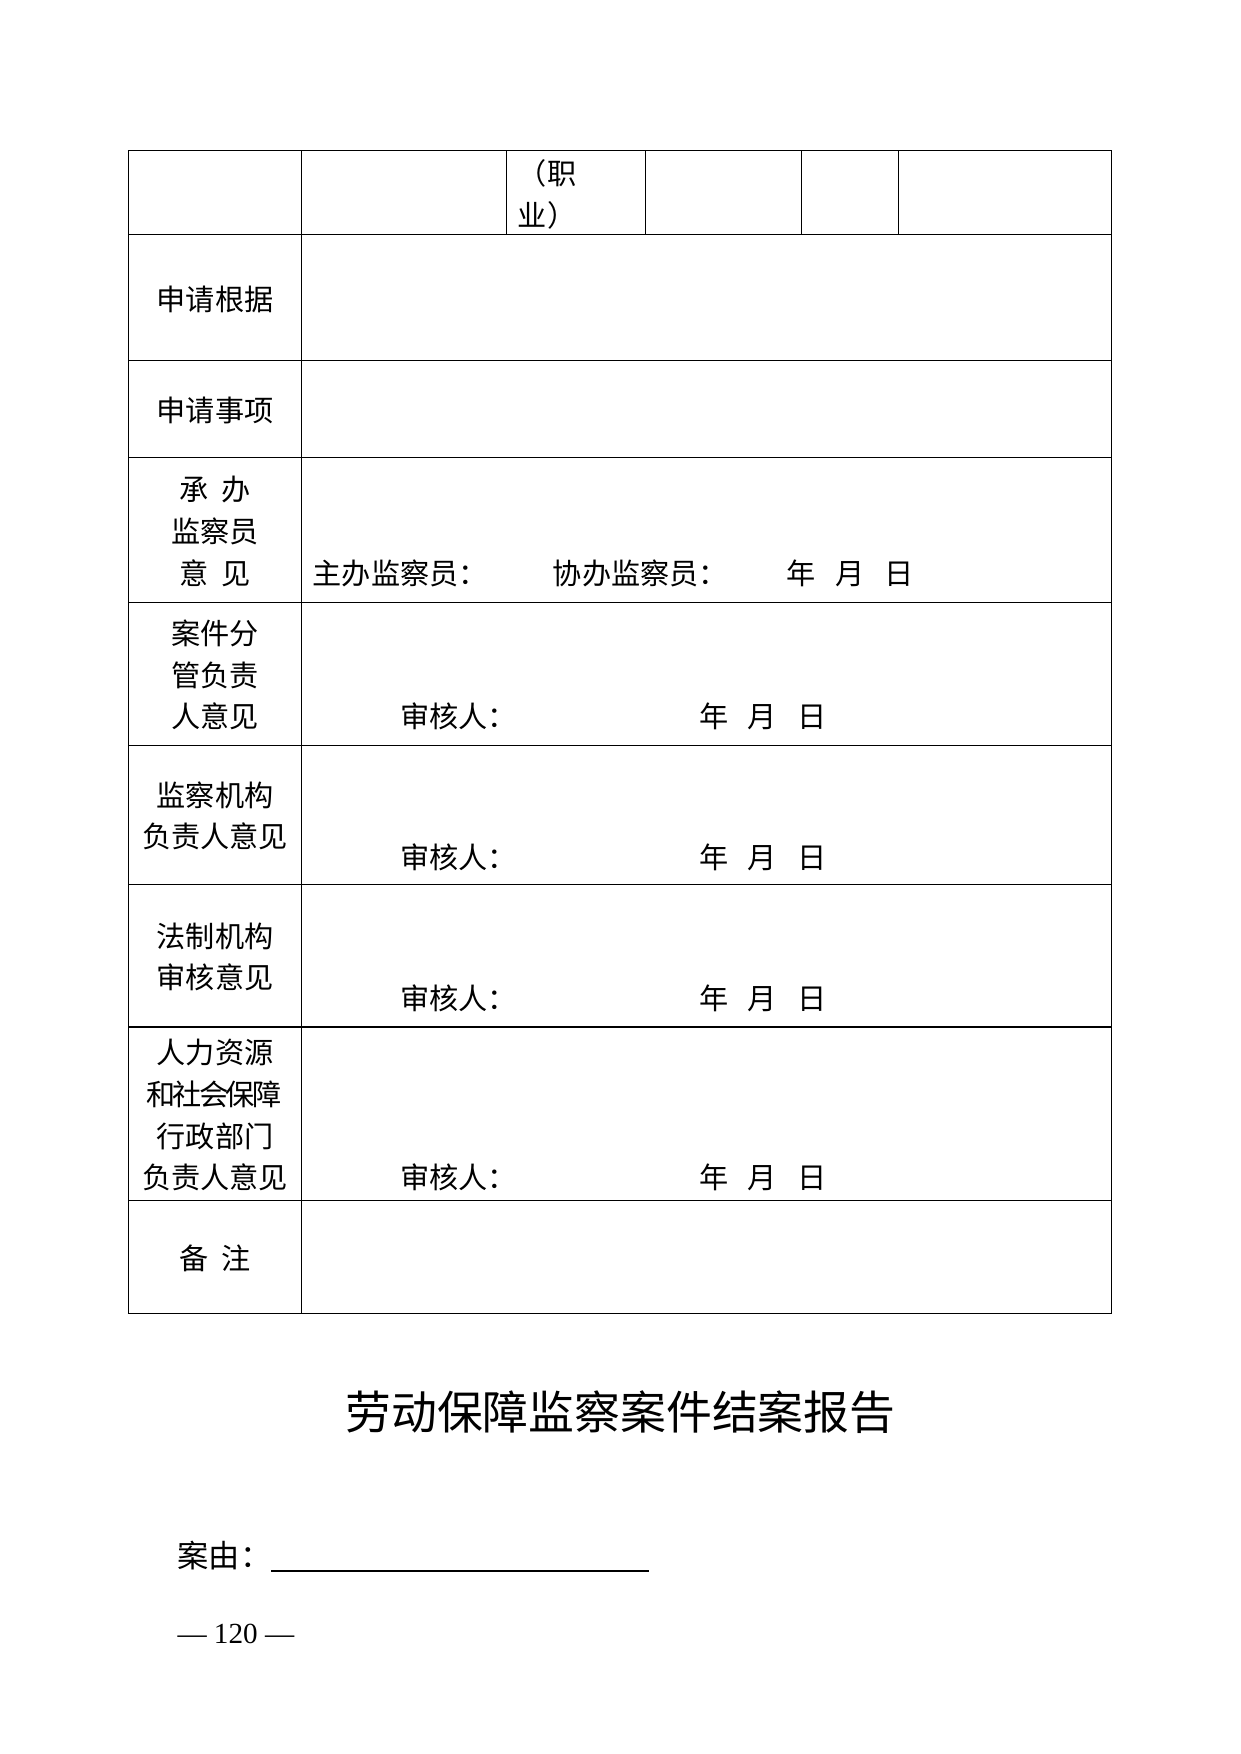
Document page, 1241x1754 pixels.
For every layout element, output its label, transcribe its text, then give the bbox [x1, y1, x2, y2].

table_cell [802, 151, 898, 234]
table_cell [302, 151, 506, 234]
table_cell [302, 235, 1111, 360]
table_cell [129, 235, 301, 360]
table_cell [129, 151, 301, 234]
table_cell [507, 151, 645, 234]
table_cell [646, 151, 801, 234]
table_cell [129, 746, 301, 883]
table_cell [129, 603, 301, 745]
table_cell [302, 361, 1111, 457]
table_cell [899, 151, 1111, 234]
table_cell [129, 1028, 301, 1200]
text 劳动保障监察案件结案报告 [177, 1376, 1063, 1442]
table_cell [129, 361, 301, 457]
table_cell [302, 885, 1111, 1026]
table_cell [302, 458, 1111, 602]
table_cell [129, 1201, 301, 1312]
text 案由： [177, 1517, 1063, 1580]
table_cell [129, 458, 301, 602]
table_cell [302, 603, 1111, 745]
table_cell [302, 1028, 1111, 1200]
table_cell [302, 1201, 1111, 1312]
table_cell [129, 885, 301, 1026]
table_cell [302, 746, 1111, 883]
